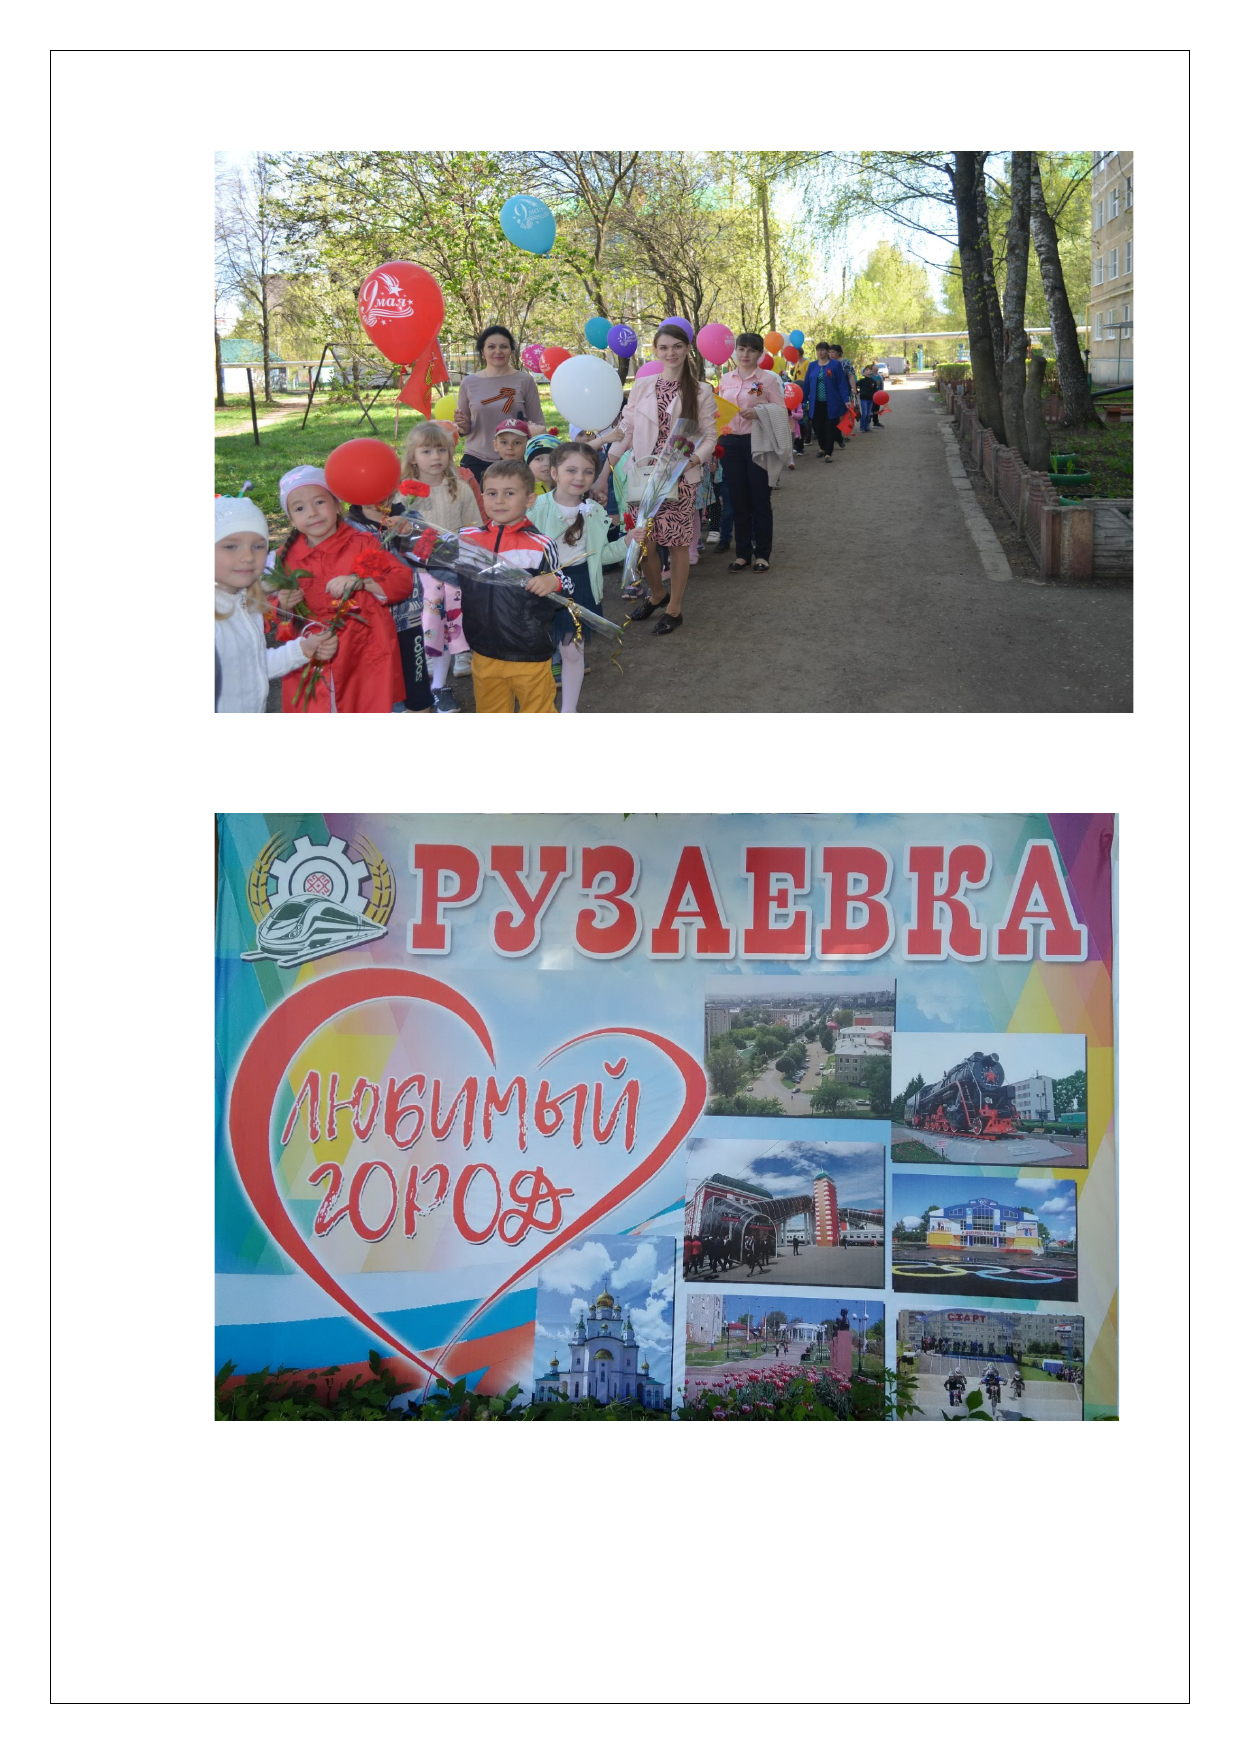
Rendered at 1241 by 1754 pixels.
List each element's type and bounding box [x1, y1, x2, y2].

picture [214, 813, 1120, 1421]
picture [214, 151, 1134, 713]
